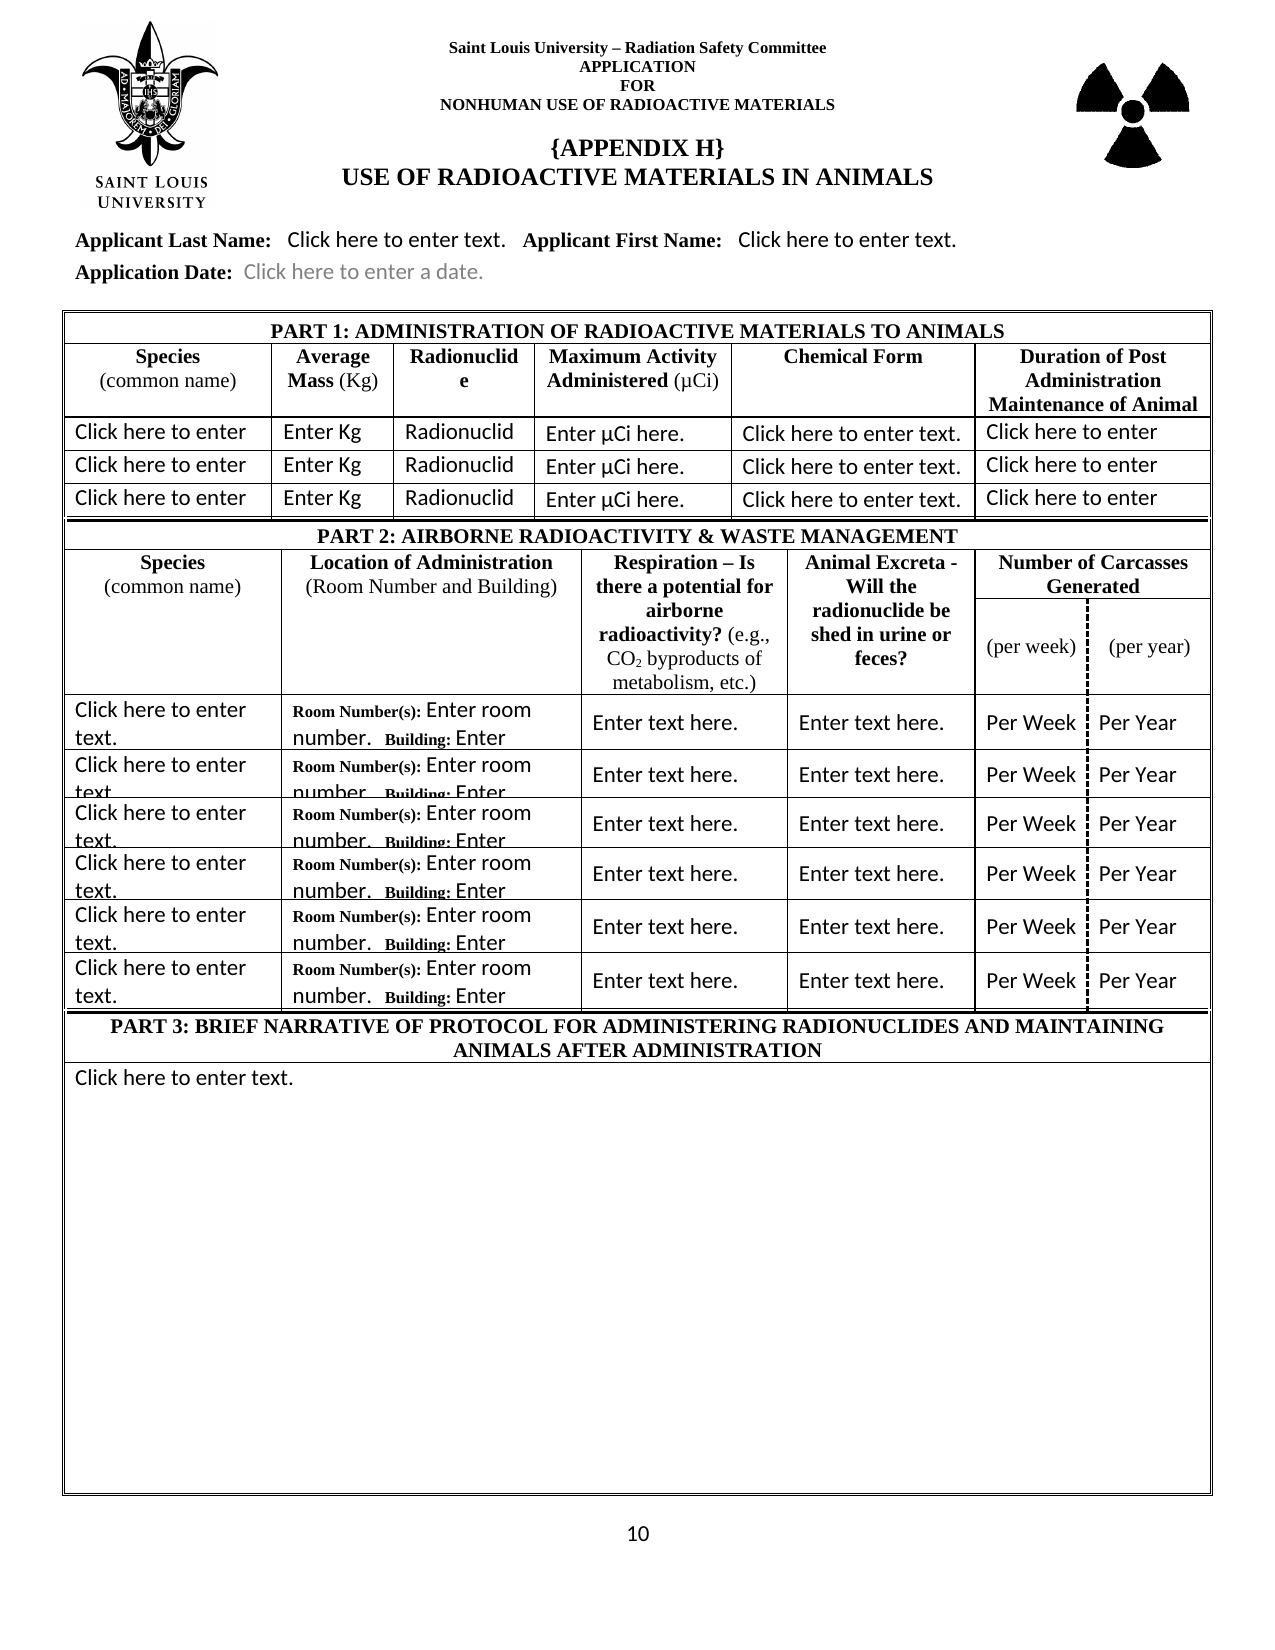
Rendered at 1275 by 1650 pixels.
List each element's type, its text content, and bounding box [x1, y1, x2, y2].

table_cell [976, 900, 1087, 952]
table_cell [65, 953, 281, 1008]
table_cell [582, 900, 787, 952]
table_cell Animal Excreta - Will the radionuclide be shed in urine or feces? [788, 550, 974, 694]
table_cell Number of Carcasses Generated [976, 550, 1210, 598]
table_cell [976, 695, 1087, 749]
table_cell [976, 418, 1210, 449]
table_cell [976, 848, 1087, 899]
table_cell PART 2: AIRBORNE RADIOACTIVITY & WASTE MANAGEMENT [64, 516, 1211, 548]
table_cell [394, 451, 534, 482]
table_cell [582, 695, 787, 749]
table_cell [65, 418, 271, 449]
picture [1069, 57, 1193, 171]
table_cell [65, 798, 281, 847]
table_cell [1088, 848, 1210, 899]
table_cell [1088, 798, 1210, 847]
table_cell [732, 484, 974, 516]
table_cell Room Number(s): Building: [282, 848, 581, 899]
table_cell [394, 418, 534, 449]
table_cell [1088, 695, 1210, 749]
table_cell [1088, 953, 1210, 1008]
table_cell [65, 695, 281, 749]
text Application Date: [75, 257, 1200, 285]
table_cell [788, 750, 974, 797]
table_cell [788, 953, 974, 1008]
table_cell [65, 484, 271, 516]
table_cell Room Number(s): Building: [282, 900, 581, 952]
table_cell [976, 484, 1210, 516]
table_cell [788, 798, 974, 847]
table_cell Room Number(s): Building: [282, 695, 581, 749]
table_cell [976, 451, 1210, 482]
table_cell Room Number(s): Building: [282, 750, 581, 797]
table_cell Species (common name) [65, 344, 271, 416]
table_cell [535, 418, 731, 449]
table_cell Location of Administration (Room Number and Building) [282, 550, 581, 694]
table_cell [582, 848, 787, 899]
table_cell [272, 484, 393, 516]
table_cell [65, 1063, 1210, 1492]
table_cell Room Number(s): Building: [282, 953, 581, 1008]
table_cell Room Number(s): Building: [282, 798, 581, 847]
table_cell [582, 953, 787, 1008]
table_header PART 1: ADMINISTRATION OF RADIOACTIVE MATERIALS TO ANIMALS [65, 313, 1210, 343]
table_cell (per year) [1088, 599, 1210, 694]
table_cell Maximum Activity Administered (µCi) [535, 344, 731, 416]
table_cell Radionuclide [394, 344, 534, 416]
table_cell [732, 451, 974, 482]
table_cell [788, 848, 974, 899]
table_cell [976, 750, 1087, 797]
table_cell [788, 900, 974, 952]
table_cell [535, 451, 731, 482]
table_cell [394, 484, 534, 516]
table_cell [976, 953, 1087, 1008]
table_cell [732, 418, 974, 449]
table_cell [1088, 900, 1210, 952]
table_cell [1088, 750, 1210, 797]
table_cell [65, 900, 281, 952]
table_cell [272, 418, 393, 449]
table_cell [535, 484, 731, 516]
table_cell [65, 750, 281, 797]
table_cell [582, 798, 787, 847]
table_cell Average Mass (Kg) [272, 344, 393, 416]
picture [81, 21, 219, 209]
table_cell [65, 451, 271, 482]
table_cell Chemical Form [732, 344, 974, 416]
table_cell [582, 750, 787, 797]
table_cell [65, 848, 281, 899]
table_cell Duration of Post Administration Maintenance of Animal [976, 344, 1210, 416]
table_cell [976, 798, 1087, 847]
text Applicant Last Name: Applicant First Name: [75, 225, 1200, 253]
table_cell Species (common name) [65, 550, 281, 694]
table_cell Respiration – Is there a potential for airborne radioactivity? (e.g., CO2 byproducts of metabolism, etc.) [582, 550, 787, 694]
table_cell [788, 695, 974, 749]
table_cell (per week) [976, 599, 1087, 694]
table_cell [272, 451, 393, 482]
table_cell PART 3: BRIEF NARRATIVE OF PROTOCOL FOR ADMINISTERING RADIONUCLIDES AND MAINTAINING ANIMALS AFTER ADMINISTRATION [64, 1008, 1211, 1062]
